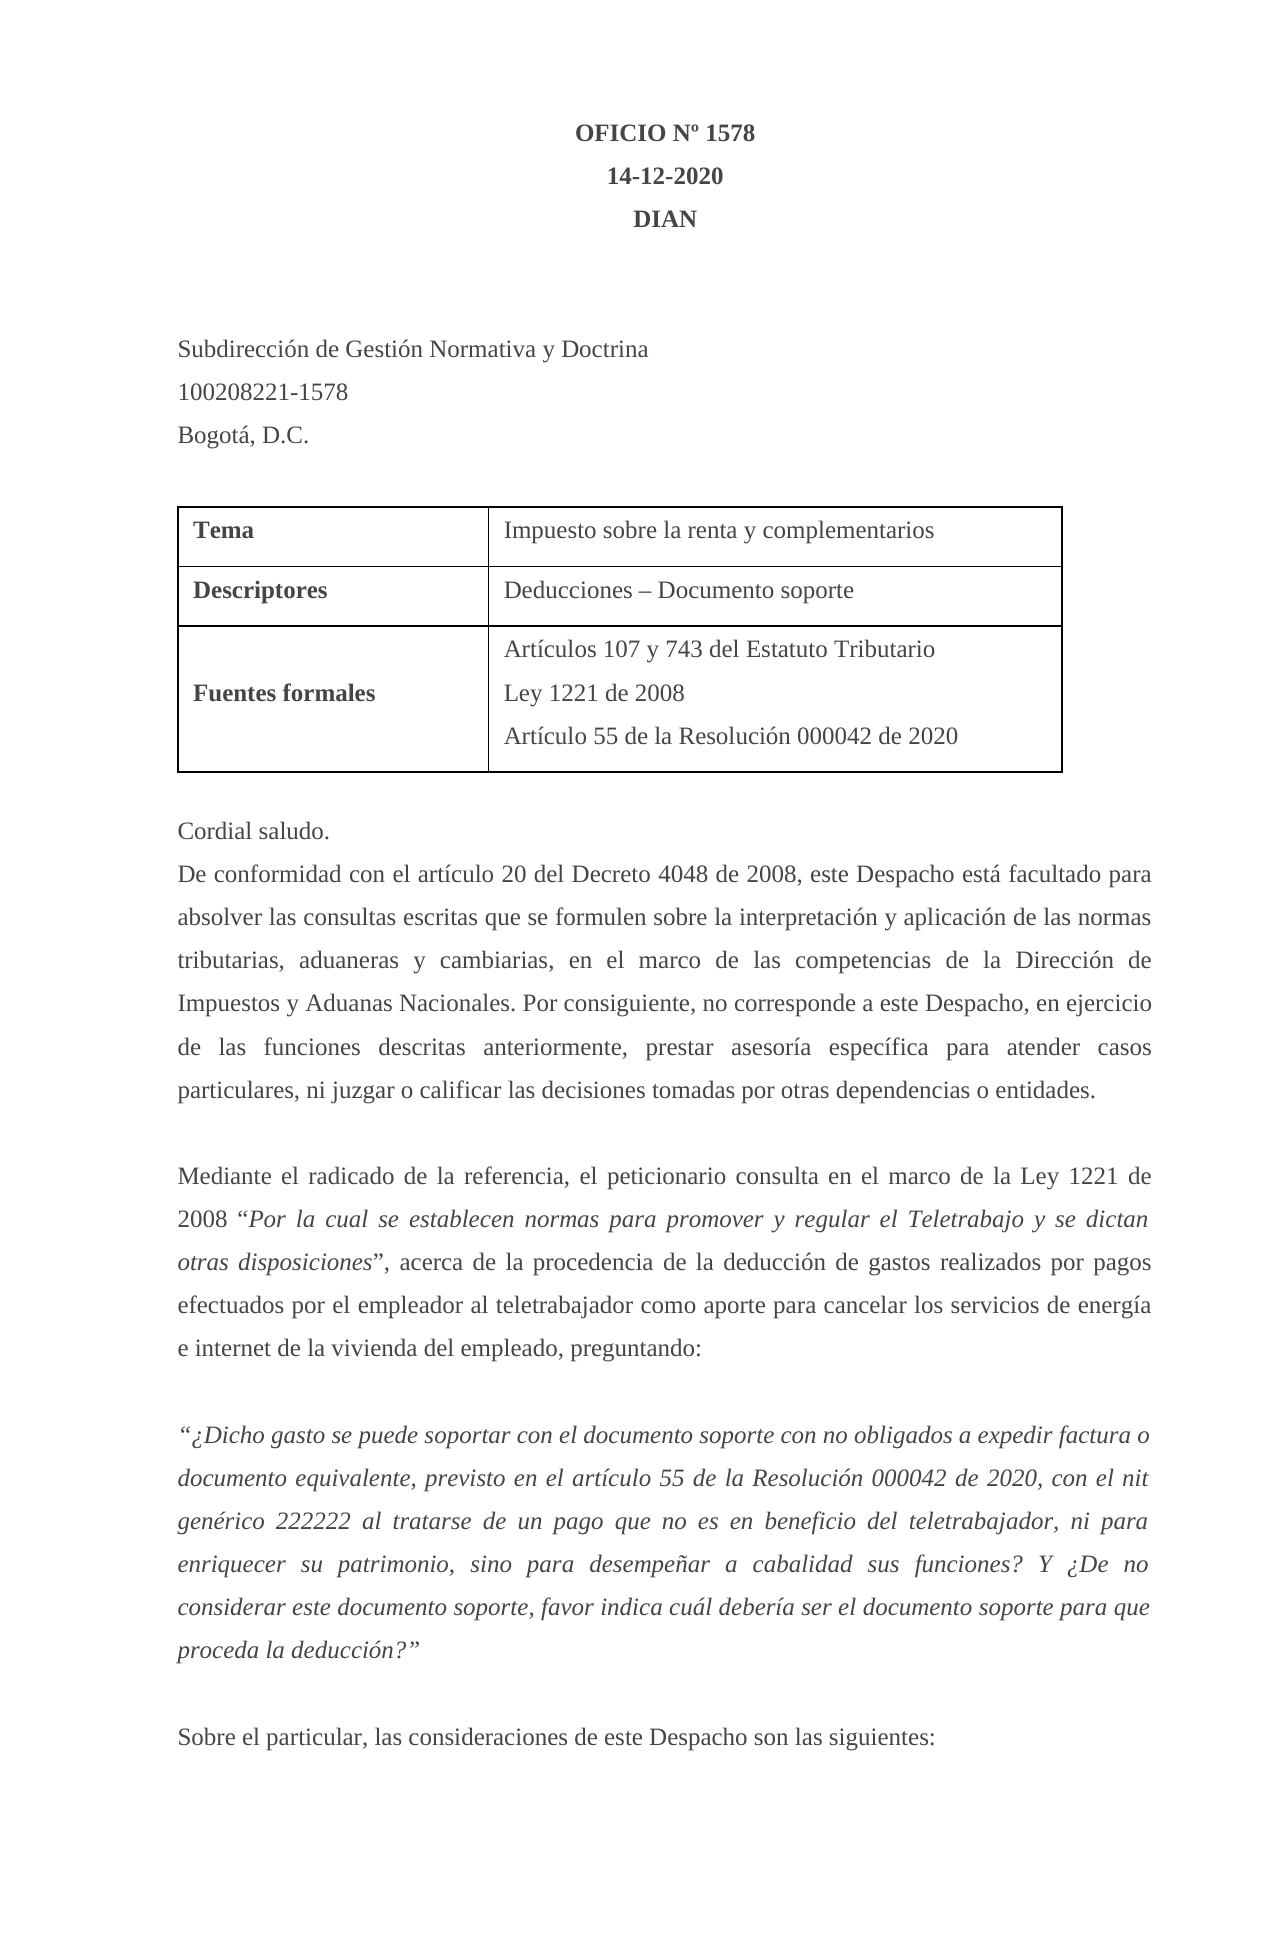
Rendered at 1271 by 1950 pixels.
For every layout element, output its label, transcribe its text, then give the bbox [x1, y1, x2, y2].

table_cell Fuentes formales [179, 627, 488, 771]
text “¿Dicho gasto se puede soportar con el documento soporte con no obligados a expedir factura o documento equivalente, previsto en el artículo 55 de la Resolución 000042 de 2020, con el nit genérico 222222 al tratarse de un pago que no es en beneficio del teletrabajador, ni para enriquecer su patrimonio, sino para desempeñar a cabalidad sus funciones? Y ¿De no considerar este documento soporte, favor indica cuál debería ser el documento soporte para que proceda la deducción?” [177, 1420, 1153, 1664]
table_cell Deducciones – Documento soporte [489, 567, 1061, 625]
text De conformidad con el artículo 20 del Decreto 4048 de 2008, este Despacho está facultado para absolver las consultas escritas que se formulen sobre la interpretación y aplicación de las normas tributarias, aduaneras y cambiarias, en el marco de las competencias de la Dirección de Impuestos y Aduanas Nacionales. Por consiguiente, no corresponde a este Despacho, en ejercicio de las funciones descritas anteriormente, prestar asesoría específica para atender casos particulares, ni juzgar o calificar las decisiones tomadas por otras dependencias o entidades. [177, 859, 1153, 1103]
text DIAN [177, 204, 1153, 233]
text Cordial saludo. [177, 816, 1153, 845]
text OFICIO Nº 1578 [177, 118, 1153, 147]
text Sobre el particular, las consideraciones de este Despacho son las siguientes: [177, 1722, 1153, 1750]
text Bogotá, D.C. [177, 420, 1153, 449]
table_header Impuesto sobre la renta y complementarios [489, 508, 1061, 566]
text Subdirección de Gestión Normativa y Doctrina [177, 334, 1153, 362]
text Mediante el radicado de la referencia, el peticionario consulta en el marco de la Ley 1221 de 2008 “Por la cual se establecen normas para promover y regular el Teletrabajo y se dictan otras disposiciones”, acerca de la procedencia de la deducción de gastos realizados por pagos efectuados por el empleador al teletrabajador como aporte para cancelar los servicios de energía e internet de la vivienda del empleado, preguntando: [177, 1161, 1153, 1362]
table_cell Artículos 107 y 743 del Estatuto Tributario Ley 1221 de 2008 Artículo 55 de la Resolución 000042 de 2020 [489, 627, 1061, 771]
text 14-12-2020 [177, 161, 1153, 190]
table_header Tema [179, 508, 488, 566]
table_cell Descriptores [179, 567, 488, 625]
text 100208221-1578 [177, 377, 1153, 406]
